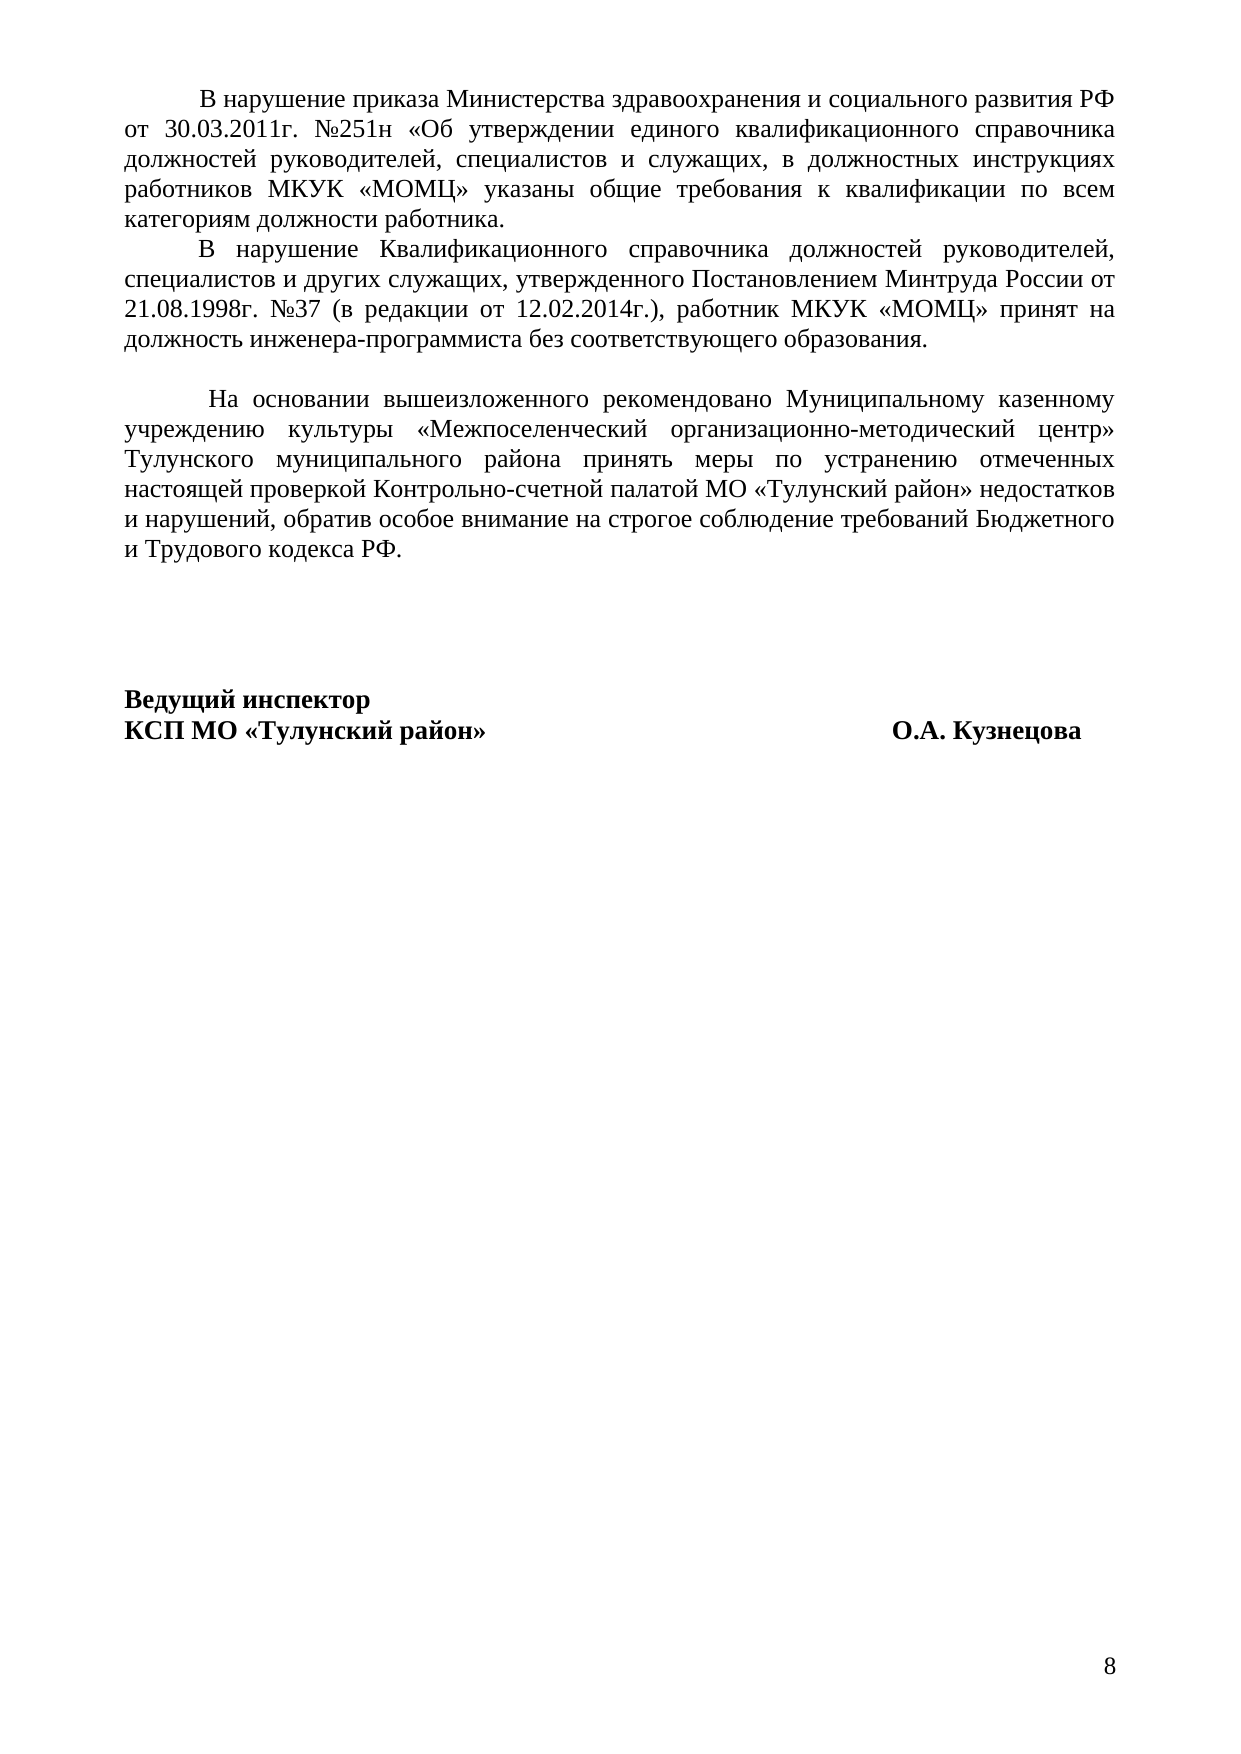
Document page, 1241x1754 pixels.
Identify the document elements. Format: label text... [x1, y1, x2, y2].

text В нарушение Квалификационного справочника должностей руководителей, специалистов и других служащих, утвержденного Постановлением Минтруда России от 21.08.1998г. №37 (в редакции от 12.02.2014г.), работник МКУК «МОМЦ» принят на должность инженера-программиста без соответствующего образования. [124, 233, 1116, 353]
text На основании вышеизложенного рекомендовано Муниципальному казенному учреждению культуры «Межпоселенческий организационно-методический центр» Тулунского муниципального района принять меры по устранению отмеченных настоящей проверкой Контрольно-счетной палатой МО «Тулунский район» недостатков и нарушений, обратив особое внимание на строгое соблюдение требований Бюджетного и Трудового кодекса РФ. [124, 383, 1116, 563]
text КСП МО «Тулунский район» О.А. Кузнецова [124, 714, 1116, 745]
text Ведущий инспектор [124, 683, 1116, 714]
text В нарушение приказа Министерства здравоохранения и социального развития РФ от 30.03.2011г. №251н «Об утверждении единого квалификационного справочника должностей руководителей, специалистов и служащих, в должностных инструкциях работников МКУК «МОМЦ» указаны общие требования к квалификации по всем категориям должности работника. [124, 83, 1116, 233]
